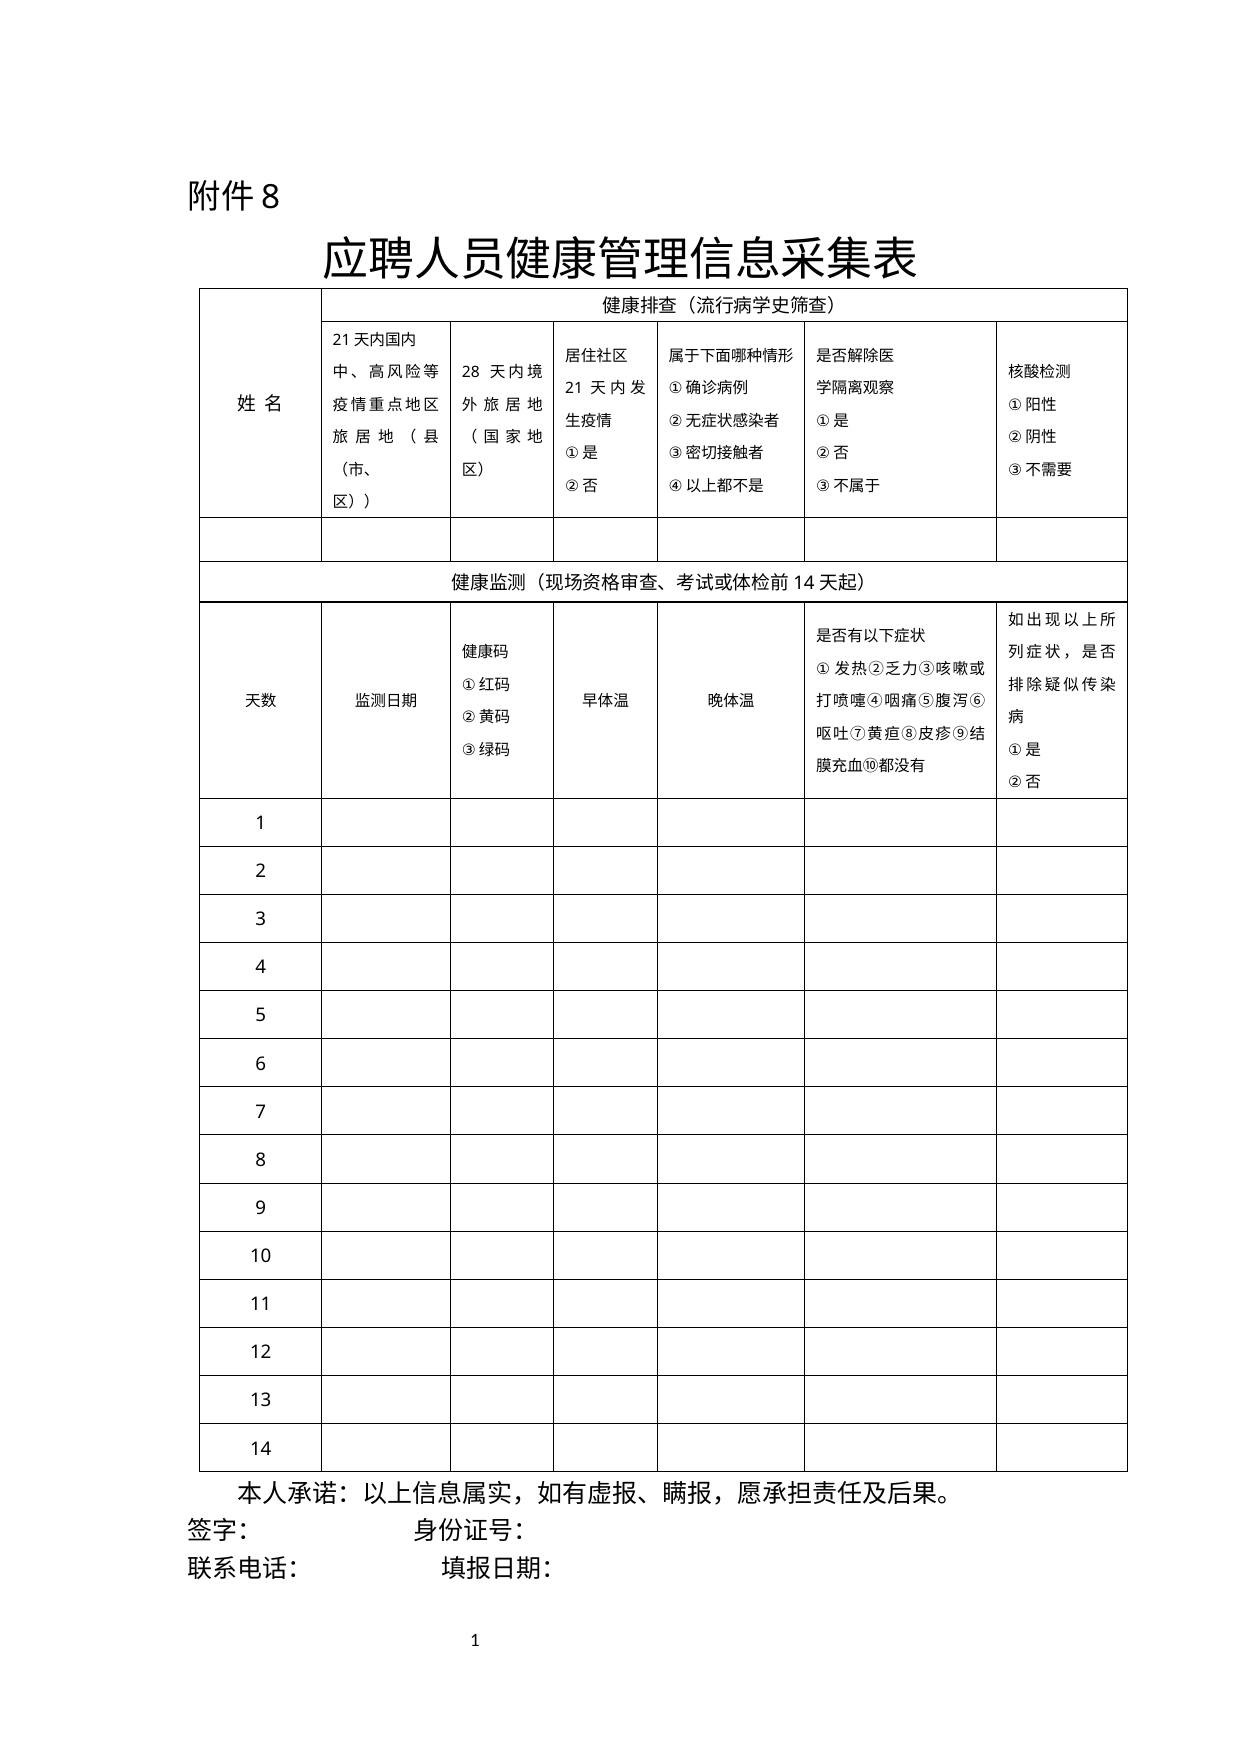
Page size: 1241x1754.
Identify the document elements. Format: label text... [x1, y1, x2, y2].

table_cell 9 [200, 1184, 321, 1231]
table_cell [451, 1232, 553, 1279]
table_cell [322, 943, 450, 990]
table_cell [554, 1039, 657, 1086]
table_cell [997, 895, 1127, 942]
table_cell [997, 1184, 1127, 1231]
table_cell [451, 518, 553, 561]
table_cell [451, 1087, 553, 1134]
table_cell [658, 1184, 804, 1231]
table_cell 6 [200, 1039, 321, 1086]
table_cell [997, 1039, 1127, 1086]
table_cell [997, 1280, 1127, 1327]
table_cell [805, 1135, 996, 1182]
table_cell [658, 1135, 804, 1182]
table_cell 12 [200, 1328, 321, 1375]
table_cell [658, 799, 804, 846]
table_cell [322, 1232, 450, 1279]
table_cell [554, 799, 657, 846]
table_cell 7 [200, 1087, 321, 1134]
table_cell 21天内国内 中、高风险等疫情重点地区旅居地（县（市、 区）） [322, 322, 450, 517]
table_cell [322, 1376, 450, 1423]
table_cell [451, 1039, 553, 1086]
table_cell 14 [200, 1424, 321, 1471]
table_cell [658, 1424, 804, 1471]
table_cell [322, 1424, 450, 1471]
table_cell [805, 1280, 996, 1327]
table_cell [554, 518, 657, 561]
table_cell [451, 1376, 553, 1423]
table_cell [805, 1424, 996, 1471]
table_cell [805, 1087, 996, 1134]
table_cell [997, 1135, 1127, 1182]
table_cell [997, 1087, 1127, 1134]
table_cell [554, 1087, 657, 1134]
table_cell [554, 1280, 657, 1327]
table_cell [554, 1424, 657, 1471]
table_cell [554, 1328, 657, 1375]
table_cell [554, 1376, 657, 1423]
table_cell [805, 895, 996, 942]
table_header 姓 名 [200, 289, 321, 517]
table_cell [554, 895, 657, 942]
table_header 健康排查（流行病学史筛查） [322, 289, 1127, 321]
table_cell 10 [200, 1232, 321, 1279]
table_cell [997, 1328, 1127, 1375]
table_cell [554, 1135, 657, 1182]
table_cell 居住社区 21天内发生疫情 ①是 ②否 [554, 322, 657, 517]
table_cell [805, 1039, 996, 1086]
table_cell [451, 1424, 553, 1471]
table_cell [997, 1232, 1127, 1279]
table_cell [451, 1280, 553, 1327]
table_cell [658, 943, 804, 990]
table_cell [322, 799, 450, 846]
table_cell [658, 1328, 804, 1375]
table_cell [805, 943, 996, 990]
table_cell [805, 1376, 996, 1423]
table_cell [658, 1232, 804, 1279]
table_cell [322, 895, 450, 942]
table_cell [554, 991, 657, 1038]
table_cell [554, 943, 657, 990]
table_cell [997, 943, 1127, 990]
table_cell [322, 1280, 450, 1327]
table_cell [997, 518, 1127, 561]
table_cell [322, 1184, 450, 1231]
table_cell [658, 518, 804, 561]
table_cell [658, 1376, 804, 1423]
table_cell [451, 1135, 553, 1182]
table_cell 晚体温 [658, 603, 804, 797]
table_cell 28 天内境外旅居地（国家地区） [451, 322, 553, 517]
table_cell [322, 1328, 450, 1375]
table_cell 3 [200, 895, 321, 942]
table_cell [322, 991, 450, 1038]
table_cell [997, 799, 1127, 846]
table_cell 11 [200, 1280, 321, 1327]
table_cell [322, 1135, 450, 1182]
table_cell 核酸检测 ①阳性 ②阴性 ③不需要 [997, 322, 1127, 517]
table_cell [997, 991, 1127, 1038]
table_cell 1 [200, 799, 321, 846]
table_cell [805, 1232, 996, 1279]
table_cell [997, 1424, 1127, 1471]
text 应聘人员健康管理信息采集表 [187, 227, 1053, 287]
table_cell 4 [200, 943, 321, 990]
table_cell 健康码 ①红码 ②黄码 ③绿码 [451, 603, 553, 797]
table_cell [658, 991, 804, 1038]
table_cell [658, 1039, 804, 1086]
table_cell [451, 799, 553, 846]
table_cell [658, 847, 804, 894]
table_cell [658, 895, 804, 942]
text 附件8 [187, 162, 1053, 227]
table_cell 如出现以上所列症状，是否排除疑似传染病 ①是 ②否 [997, 603, 1127, 797]
table_cell [805, 1328, 996, 1375]
table_cell [451, 1184, 553, 1231]
table_cell 健康监测（现场资格审查、考试或体检前 14 天起） [200, 562, 1127, 601]
table_cell [997, 1376, 1127, 1423]
table_cell [658, 1087, 804, 1134]
table_cell [805, 1184, 996, 1231]
table_cell [805, 799, 996, 846]
table_cell [451, 847, 553, 894]
table_cell [805, 847, 996, 894]
table_cell 天数 [200, 603, 321, 797]
table_cell [554, 1184, 657, 1231]
table_cell [322, 847, 450, 894]
table_cell [451, 1328, 553, 1375]
table_cell 监测日期 [322, 603, 450, 797]
table_cell 是否解除医 学隔离观察 ①是 ②否 ③不属于 [805, 322, 996, 517]
table_cell [200, 518, 321, 561]
table_cell 属于下面哪种情形 ①确诊病例 ②无症状感染者 ③密切接触者 ④以上都不是 [658, 322, 804, 517]
table_cell [554, 1232, 657, 1279]
table_cell 13 [200, 1376, 321, 1423]
text 联系电话： 填报日期： [187, 1547, 1053, 1585]
table_cell [554, 847, 657, 894]
table_cell [997, 847, 1127, 894]
table_cell 8 [200, 1135, 321, 1182]
table_cell 是否有以下症状 ①发热②乏力③咳嗽或打喷嚏④咽痛⑤腹泻⑥呕吐⑦黄疸⑧皮疹⑨结膜充血⑩都没有 [805, 603, 996, 797]
table_cell [322, 1087, 450, 1134]
table_cell [451, 991, 553, 1038]
table_cell 5 [200, 991, 321, 1038]
table_cell 2 [200, 847, 321, 894]
table_cell [451, 895, 553, 942]
table_cell [805, 991, 996, 1038]
table_cell [805, 518, 996, 561]
table_cell [658, 1280, 804, 1327]
table_cell [451, 943, 553, 990]
text 本人承诺：以上信息属实，如有虚报、瞒报，愿承担责任及后果。 签字： 身份证号： [187, 1472, 1053, 1547]
table_cell [322, 518, 450, 561]
table_cell 早体温 [554, 603, 657, 797]
table_cell [322, 1039, 450, 1086]
